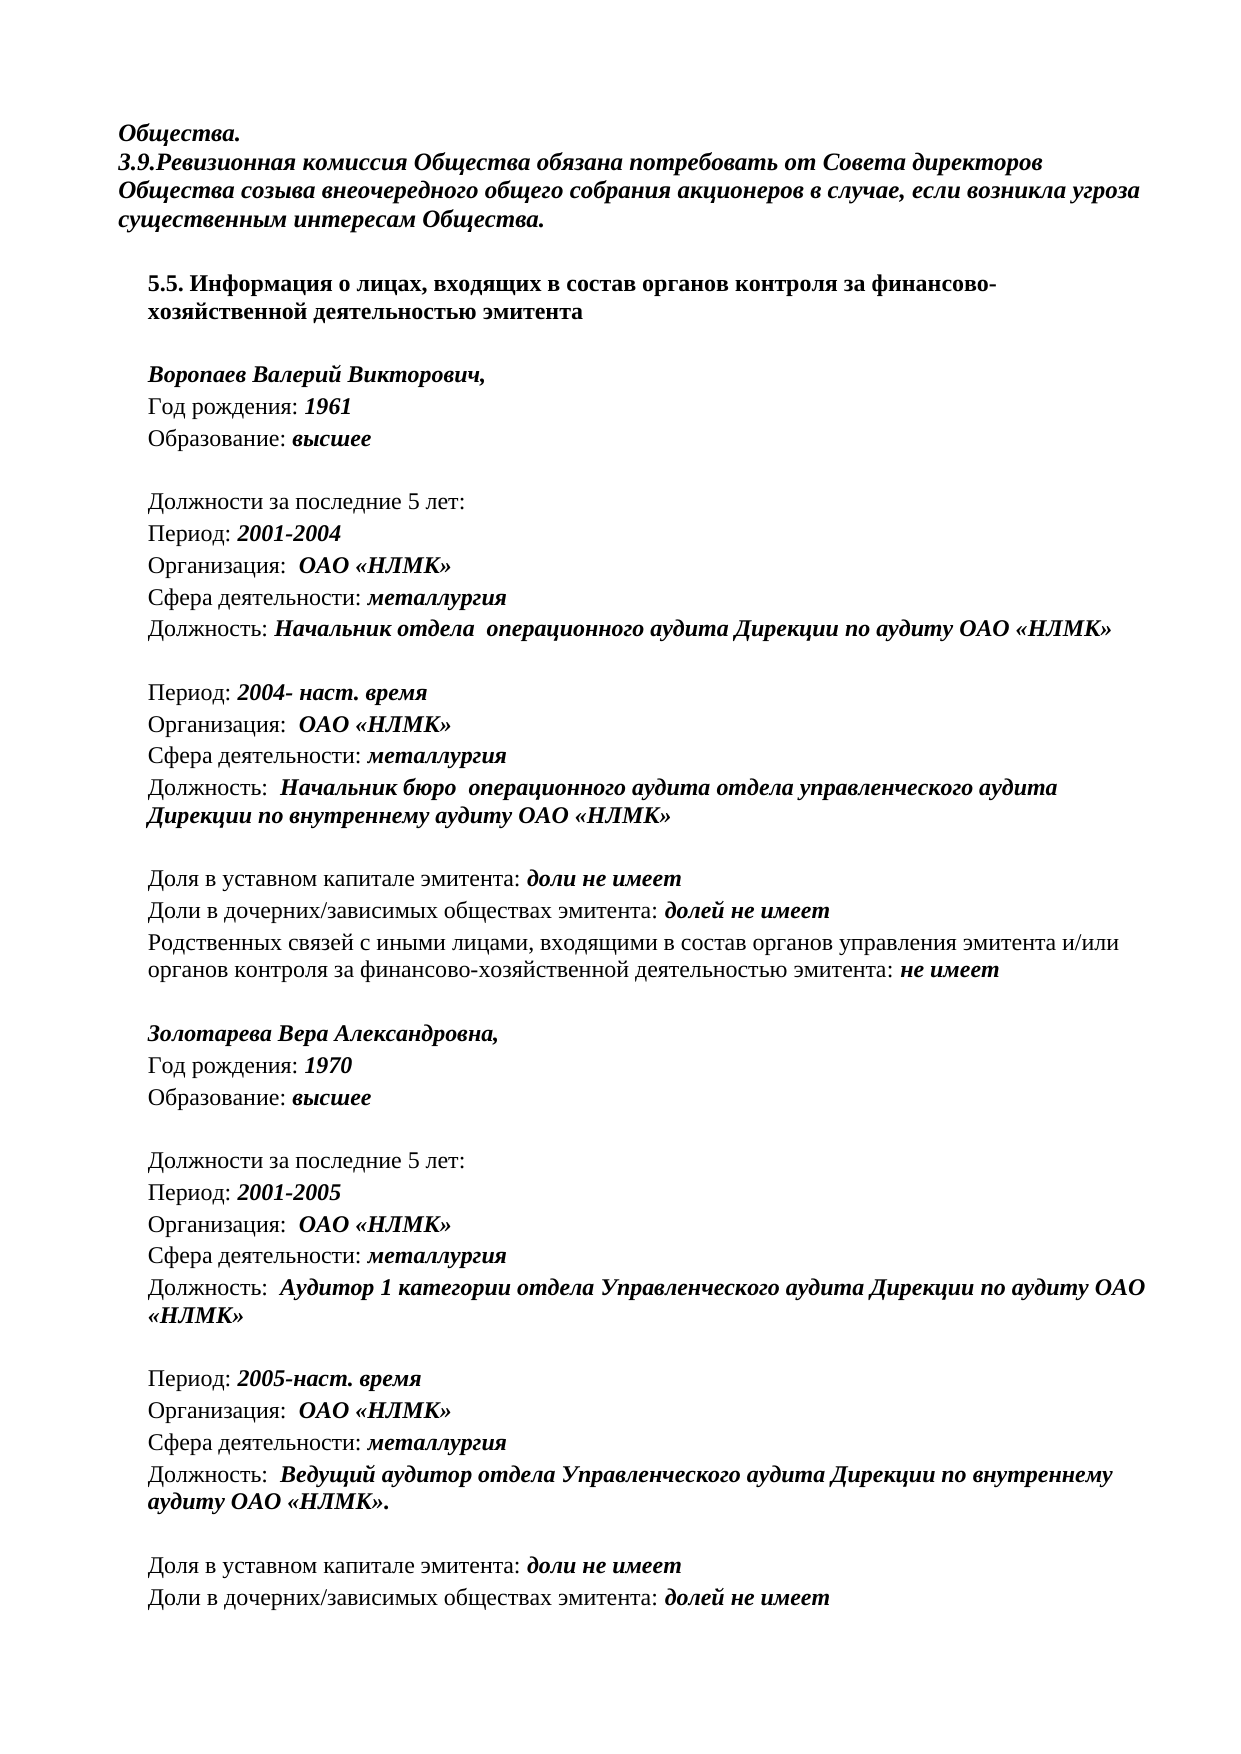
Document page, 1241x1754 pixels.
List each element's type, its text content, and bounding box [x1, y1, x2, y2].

text Организация: ОАО «НЛМК» [148, 1210, 1152, 1237]
text Должности за последние 5 лет: [148, 487, 1152, 515]
text Период: 2005-наст. время [148, 1364, 1152, 1392]
text Организация: ОАО «НЛМК» [148, 551, 1152, 578]
text Должность: Ведущий аудитор отдела Управленческого аудита Дирекции по внутреннему аудиту ОАО «НЛМК». [148, 1460, 1152, 1515]
text Должность: Начальник отдела операционного аудита Дирекции по аудиту ОАО «НЛМК» [148, 614, 1152, 642]
text Должность: Аудитор 1 категории отдела Управленческого аудита Дирекции по аудиту ОАО «НЛМК» [148, 1273, 1152, 1328]
text Образование: высшее [148, 424, 1152, 451]
text 5.5. Информация о лицах, входящих в состав органов контроля за финансово-хозяйственной деятельностью эмитента [148, 269, 1152, 324]
text Период: 2001-2004 [148, 519, 1152, 547]
text Доля в уставном капитале эмитента: доли не имеет [148, 1551, 1152, 1578]
text Год рождения: 1970 [148, 1051, 1152, 1078]
text Доля в уставном капитале эмитента: доли не имеет [148, 864, 1152, 892]
text Воропаев Валерий Викторович, [148, 360, 1152, 388]
text Сфера деятельности: металлургия [148, 583, 1152, 610]
text Период: 2004- наст. время [148, 678, 1152, 706]
text Сфера деятельности: металлургия [148, 741, 1152, 769]
text Период: 2001-2005 [148, 1178, 1152, 1206]
text Родственных связей с иными лицами, входящими в состав органов управления эмитента и/или органов контроля за финансово-хозяйственной деятельностью эмитента: не имеет [148, 928, 1152, 983]
text Организация: ОАО «НЛМК» [148, 710, 1152, 737]
text Золотарева Вера Александровна, [148, 1019, 1152, 1047]
text Должности за последние 5 лет: [148, 1146, 1152, 1174]
text Сфера деятельности: металлургия [148, 1428, 1152, 1456]
text 3.9.Ревизионная комиссия Общества обязана потребовать от Совета директоров Общества созыва внеочередного общего собрания акционеров в случае, если возникла угроза существенным интересам Общества. [118, 147, 1152, 233]
text Сфера деятельности: металлургия [148, 1241, 1152, 1269]
text Должность: Начальник бюро операционного аудита отдела управленческого аудита Дирекции по внутреннему аудиту ОАО «НЛМК» [148, 773, 1152, 828]
text Доли в дочерних/зависимых обществах эмитента: долей не имеет [148, 1583, 1152, 1610]
text Год рождения: 1961 [148, 392, 1152, 419]
text Образование: высшее [148, 1083, 1152, 1110]
text Организация: ОАО «НЛМК» [148, 1396, 1152, 1424]
text Доли в дочерних/зависимых обществах эмитента: долей не имеет [148, 896, 1152, 924]
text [118, 118, 1152, 147]
